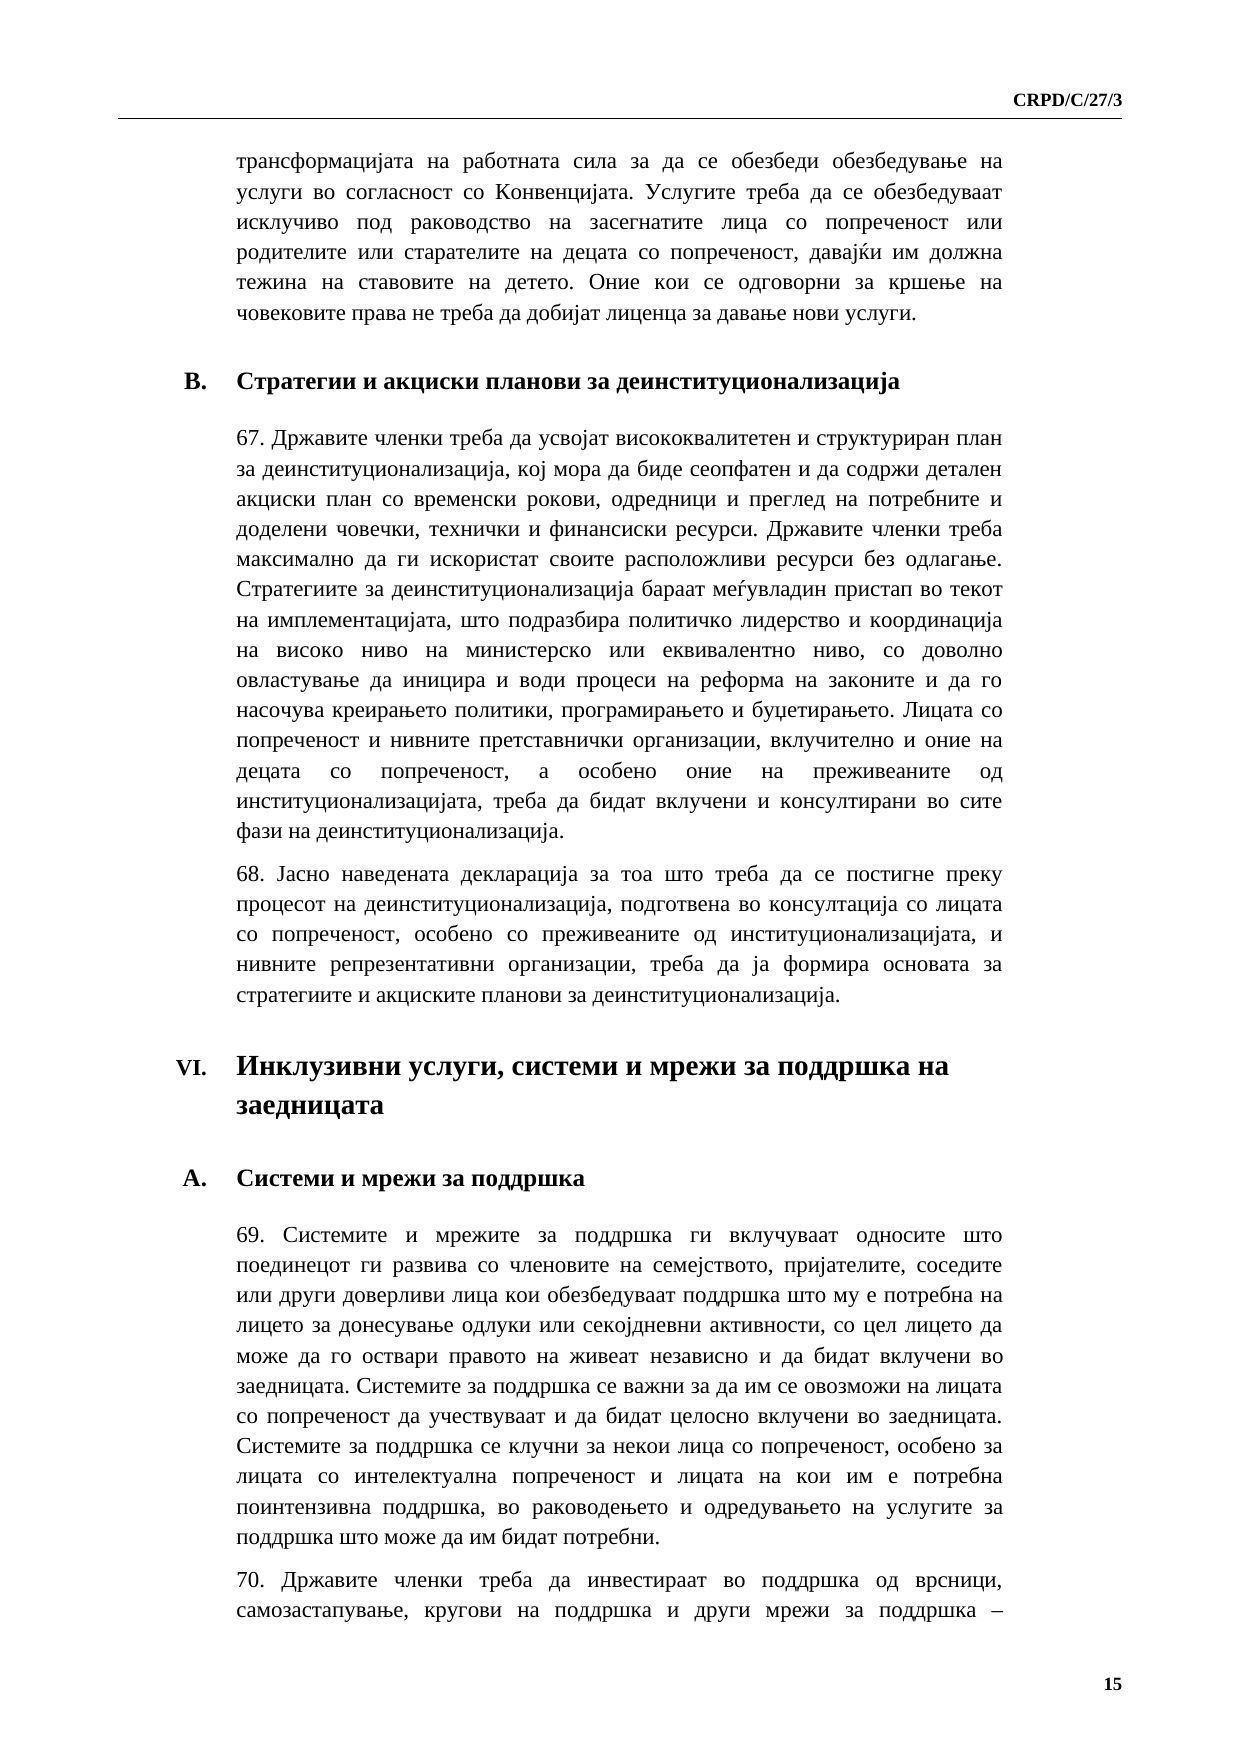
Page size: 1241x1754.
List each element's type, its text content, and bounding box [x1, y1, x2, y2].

text В. Стратегии и акциски планови за деинституционализација [118, 366, 1004, 395]
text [236, 1566, 1004, 1622]
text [236, 148, 1004, 325]
text 69. Системите и мрежите за поддршка ги вклучуваат односите што поединецот ги развива со членовите на семејството, пријателите, соседите или други доверливи лица кои обезбедуваат поддршка што му е потребна на лицето за донесување одлуки или секојдневни активности, со цел лицето да може да го оствари правото на живеат независно и да бидат вклучени во заедницата. Системите за поддршка се важни за да им се овозможи на лицата со попреченост да учествуваат и да бидат целосно вклучени во заедницата. Системите за поддршка се клучни за некои лица со попреченост, особено за лицата со интелектуална попреченост и лицата на кои им е потребна поинтензивна поддршка, во раководењето и одредувањето на услугите за поддршка што може да им бидат потребни. [236, 1221, 1004, 1549]
text А. Системи и мрежи за поддршка [118, 1163, 1004, 1192]
text 68. Јасно наведената декларација за тоа што треба да се постигне преку процесот на деинституционализација, подготвена во консултација со лицата со попреченост, особено со преживеаните од институционализацијата, и нивните репрезентативни организации, треба да ја формира основата за стратегиите и акциските планови за деинституционализација. [236, 860, 1004, 1007]
text VI. Инклузивни услуги, системи и мрежи за поддршка на заедницата [118, 1048, 1004, 1120]
text 67. Државите членки треба да усвојат висококвалитетен и структуриран план за деинституционализација, кој мора да биде сеопфатен и да содржи детален акциски план со временски рокови, одредници и преглед на потребните и доделени човечки, технички и финансиски ресурси. Државите членки треба максимално да ги искористат своите расположливи ресурси без одлагање. Стратегиите за деинституционализација бараат меѓувладин пристап во текот на имплементацијата, што подразбира политичко лидерство и координација на високо ниво на министерско или еквивалентно ниво, со доволно овластување да иницира и води процеси на реформа на законите и да го насочува креирањето политики, програмирањето и буџетирањето. Лицата со попреченост и нивните претставнички организации, вклучително и оние на децата со попреченост, а особено оние на преживеаните од институционализацијата, треба да бидат вклучени и консултирани во сите фази на деинституционализација. [236, 424, 1004, 843]
